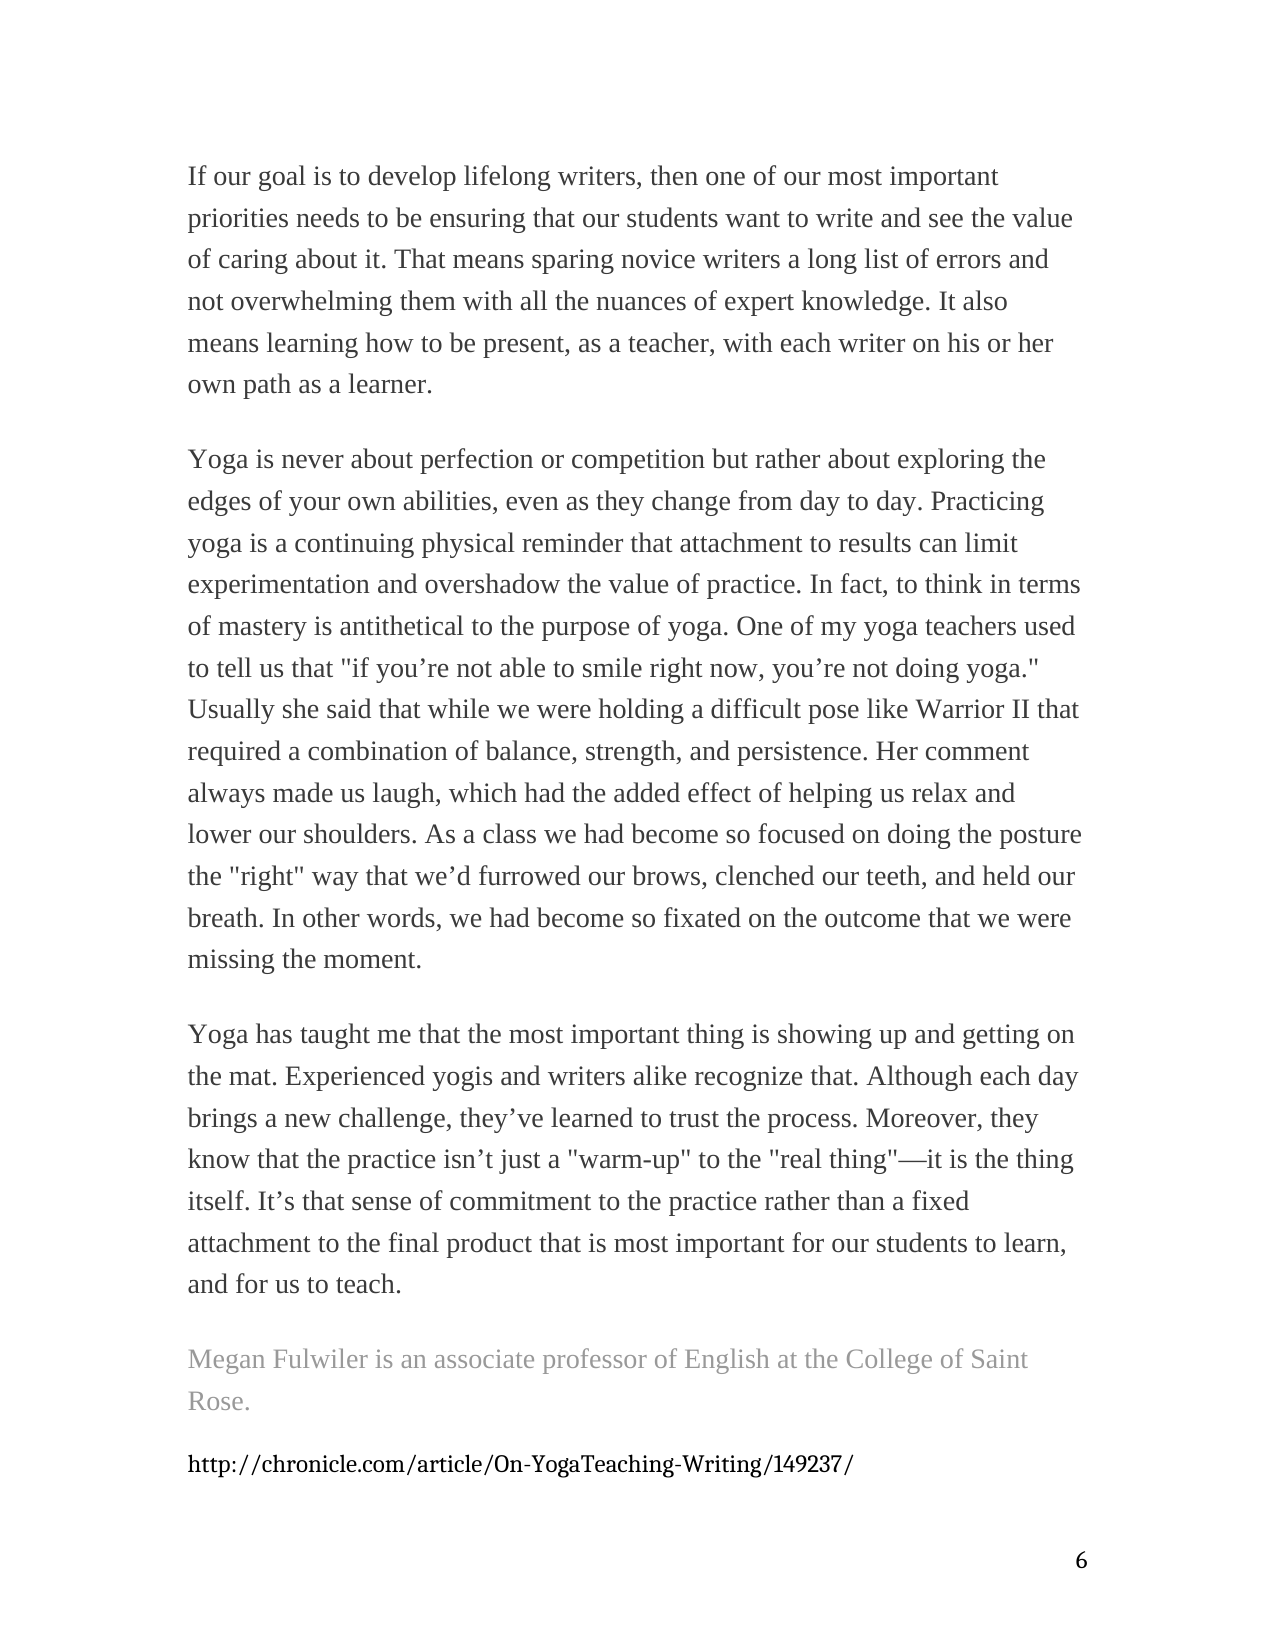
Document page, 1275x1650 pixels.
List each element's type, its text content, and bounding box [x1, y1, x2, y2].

text If our goal is to develop lifelong writers, then one of our most important priorities needs to be ensuring that our students want to write and see the value of caring about it. That means sparing novice writers a long list of errors and not overwhelming them with all the nuances of expert knowledge. It also means learning how to be present, as a teacher, with each writer on his or her own path as a learner. [187, 150, 1087, 400]
text Megan Fulwiler is an associate professor of English at the College of Saint Rose. [187, 1333, 1087, 1417]
text http://chronicle.com/article/On-YogaTeaching-Writing/149237/ [187, 1450, 1087, 1479]
text Yoga is never about perfection or competition but rather about exploring the edges of your own abilities, even as they change from day to day. Practicing yoga is a continuing physical reminder that attachment to results can limit experimentation and overshadow the value of practice. In fact, to think in terms of mastery is antithetical to the purpose of yoga. One of my yoga teachers used to tell us that "if you’re not able to smile right now, you’re not doing yoga." Usually she said that while we were holding a difficult pose like Warrior II that required a combination of balance, strength, and persistence. Her comment always made us laugh, which had the added effect of helping us relax and lower our shoulders. As a class we had become so focused on doing the posture the "right" way that we’d furrowed our brows, clenched our teeth, and held our breath. In other words, we had become so fixated on the outcome that we were missing the moment. [187, 433, 1087, 975]
text Yoga has taught me that the most important thing is showing up and getting on the mat. Experienced yogis and writers alike recognize that. Although each day brings a new challenge, they’ve learned to trust the process. Moreover, they know that the practice isn’t just a "warm-up" to the "real thing"—it is the thing itself. It’s that sense of commitment to the practice rather than a fixed attachment to the final product that is most important for our students to learn, and for us to teach. [187, 1008, 1087, 1300]
